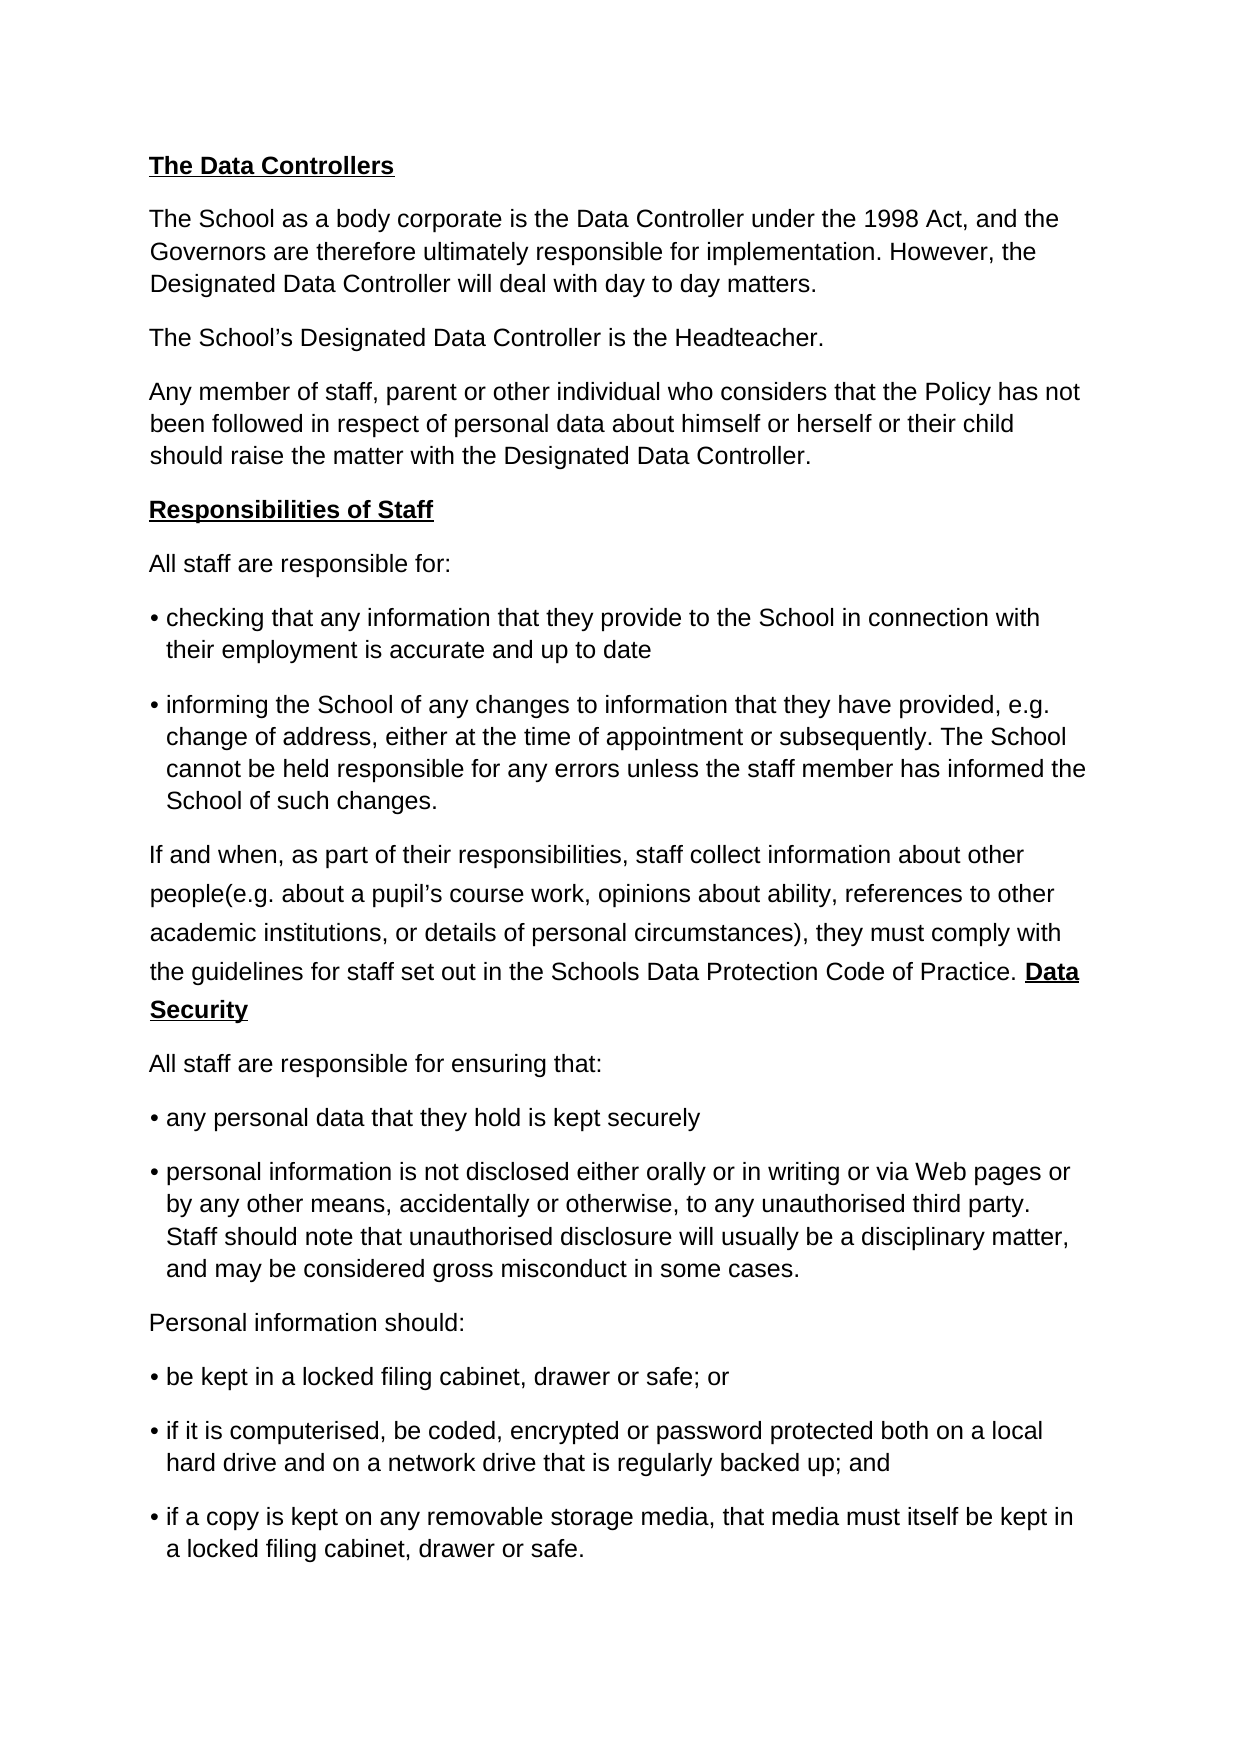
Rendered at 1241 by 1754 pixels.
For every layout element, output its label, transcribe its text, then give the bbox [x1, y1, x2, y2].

list if a copy is kept on any removable storage media, that media must itself be kept in a locked filing cabinet, drawer or safe. [150, 1502, 1088, 1563]
list if it is computerised, be coded, encrypted or password protected both on a local hard drive and on a network drive that is regularly backed up; and [150, 1416, 1088, 1477]
text All staff are responsible for ensuring that: [148, 1049, 1088, 1078]
text All staff are responsible for: [148, 549, 1088, 578]
subtitle The Data Controllers [148, 151, 1088, 179]
list any personal data that they hold is kept securely [150, 1103, 1088, 1132]
text Any member of staff, parent or other individual who considers that the Policy has not been followed in respect of personal data about himself or herself or their child should raise the matter with the Designated Data Controller. [148, 377, 1088, 470]
text If and when, as part of their responsibilities, staff collect information about other people(e.g. about a pupil’s course work, opinions about ability, references to other academic institutions, or details of personal circumstances), they must comply with the guidelines for staff set out in the Schools Data Protection Code of Practice. Data Security [148, 840, 1080, 1024]
list personal information is not disclosed either orally or in writing or via Web pages or by any other means, accidentally or otherwise, to any unauthorised third party. Staff should note that unauthorised disclosure will usually be a disciplinary matter, and may be considered gross misconduct in some cases. [150, 1157, 1088, 1282]
text Personal information should: [148, 1308, 1088, 1336]
list be kept in a locked filing cabinet, drawer or safe; or [150, 1362, 1088, 1391]
text The School as a body corporate is the Data Controller under the 1998 Act, and the Governors are therefore ultimately responsible for implementation. However, the Designated Data Controller will deal with day to day matters. [148, 204, 1088, 298]
subtitle Responsibilities of Staff [148, 495, 1088, 524]
text The School’s Designated Data Controller is the Headteacher. [148, 323, 1088, 352]
list informing the School of any changes to information that they have provided, e.g. change of address, either at the time of appointment or subsequently. The School cannot be held responsible for any errors unless the staff member has informed the School of such changes. [150, 689, 1088, 815]
list checking that any information that they provide to the School in connection with their employment is accurate and up to date [150, 603, 1088, 664]
